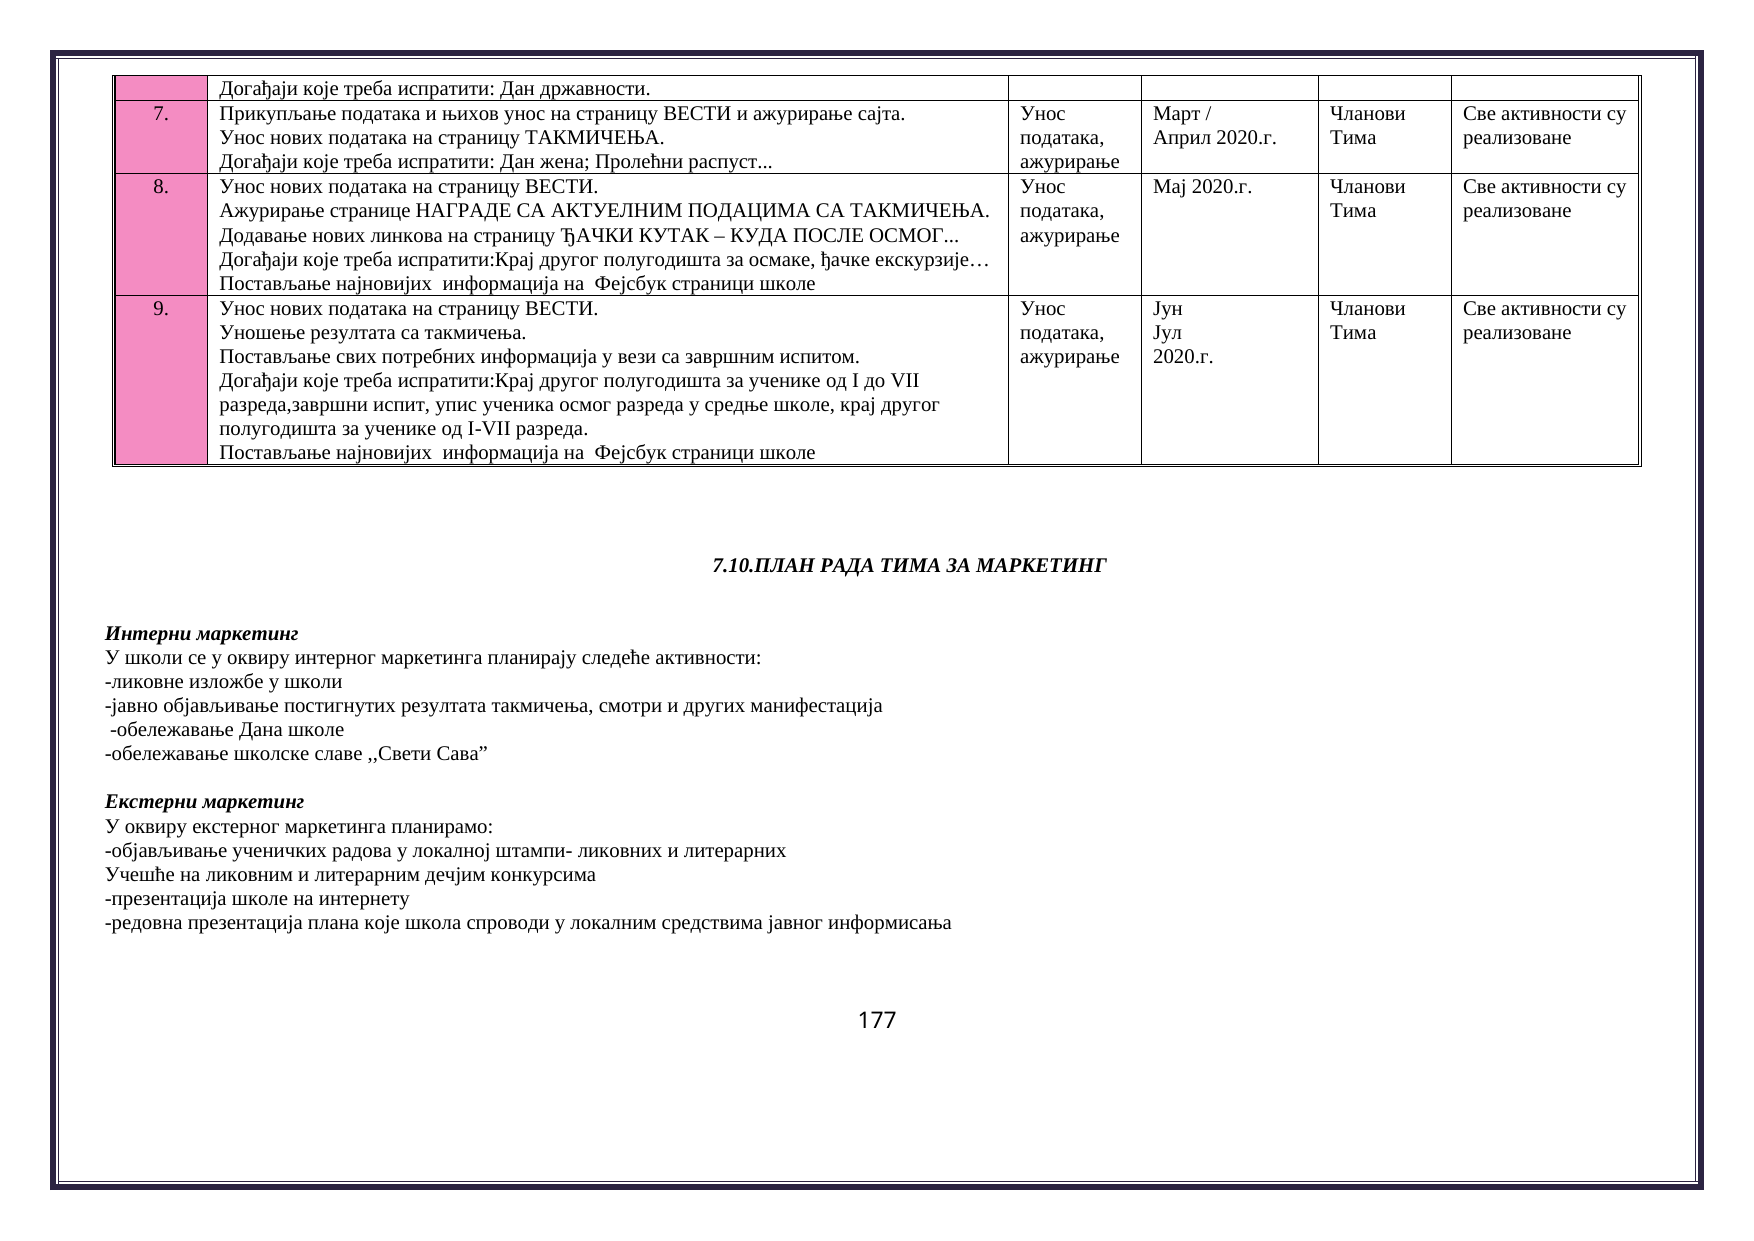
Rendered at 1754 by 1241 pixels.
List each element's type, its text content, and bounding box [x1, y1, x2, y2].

text -обележавање школске славе ,,Свети Сава” [104, 741, 1679, 765]
text Екстерни маркетинг [104, 789, 1679, 813]
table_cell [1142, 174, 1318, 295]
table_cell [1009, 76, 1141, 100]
text -ликовне изложбе у школи [104, 669, 1679, 693]
text У школи се у оквиру интерног маркетинга планирају следеће активности: [104, 645, 1679, 669]
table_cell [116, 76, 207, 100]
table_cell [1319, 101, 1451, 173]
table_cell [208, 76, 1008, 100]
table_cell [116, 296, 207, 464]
text 7.10.ПЛАН РАДА ТИМА ЗА МАРКЕТИНГ [75, 552, 1679, 577]
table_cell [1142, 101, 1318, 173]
text -презентација школе на интернету [104, 886, 1679, 910]
text Интерни маркетинг [104, 621, 1679, 645]
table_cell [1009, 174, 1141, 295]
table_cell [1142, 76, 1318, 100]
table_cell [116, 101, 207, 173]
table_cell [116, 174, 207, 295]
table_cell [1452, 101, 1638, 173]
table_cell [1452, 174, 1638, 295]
text -обележавање Дана школе [104, 717, 1679, 741]
text Учешће на ликовним и литерарним дечјим конкурсима [104, 862, 1679, 886]
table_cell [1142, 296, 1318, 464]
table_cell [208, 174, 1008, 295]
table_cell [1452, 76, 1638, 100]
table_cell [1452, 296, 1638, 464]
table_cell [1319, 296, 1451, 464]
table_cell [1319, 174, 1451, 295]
text У оквиру екстерног маркетинга планирамо: [104, 813, 1679, 838]
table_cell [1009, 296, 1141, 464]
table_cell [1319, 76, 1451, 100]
text -јавно објављивање постигнутих резултата такмичења, смотри и других манифестација [104, 693, 1679, 717]
text -објављивање ученичких радова у локалној штампи- ликовних и литерарних [104, 838, 1679, 862]
text -редовна презентација плана које школа спроводи у локалним средствима јавног информисања [104, 910, 1679, 934]
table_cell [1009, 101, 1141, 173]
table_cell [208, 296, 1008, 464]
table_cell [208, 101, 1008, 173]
